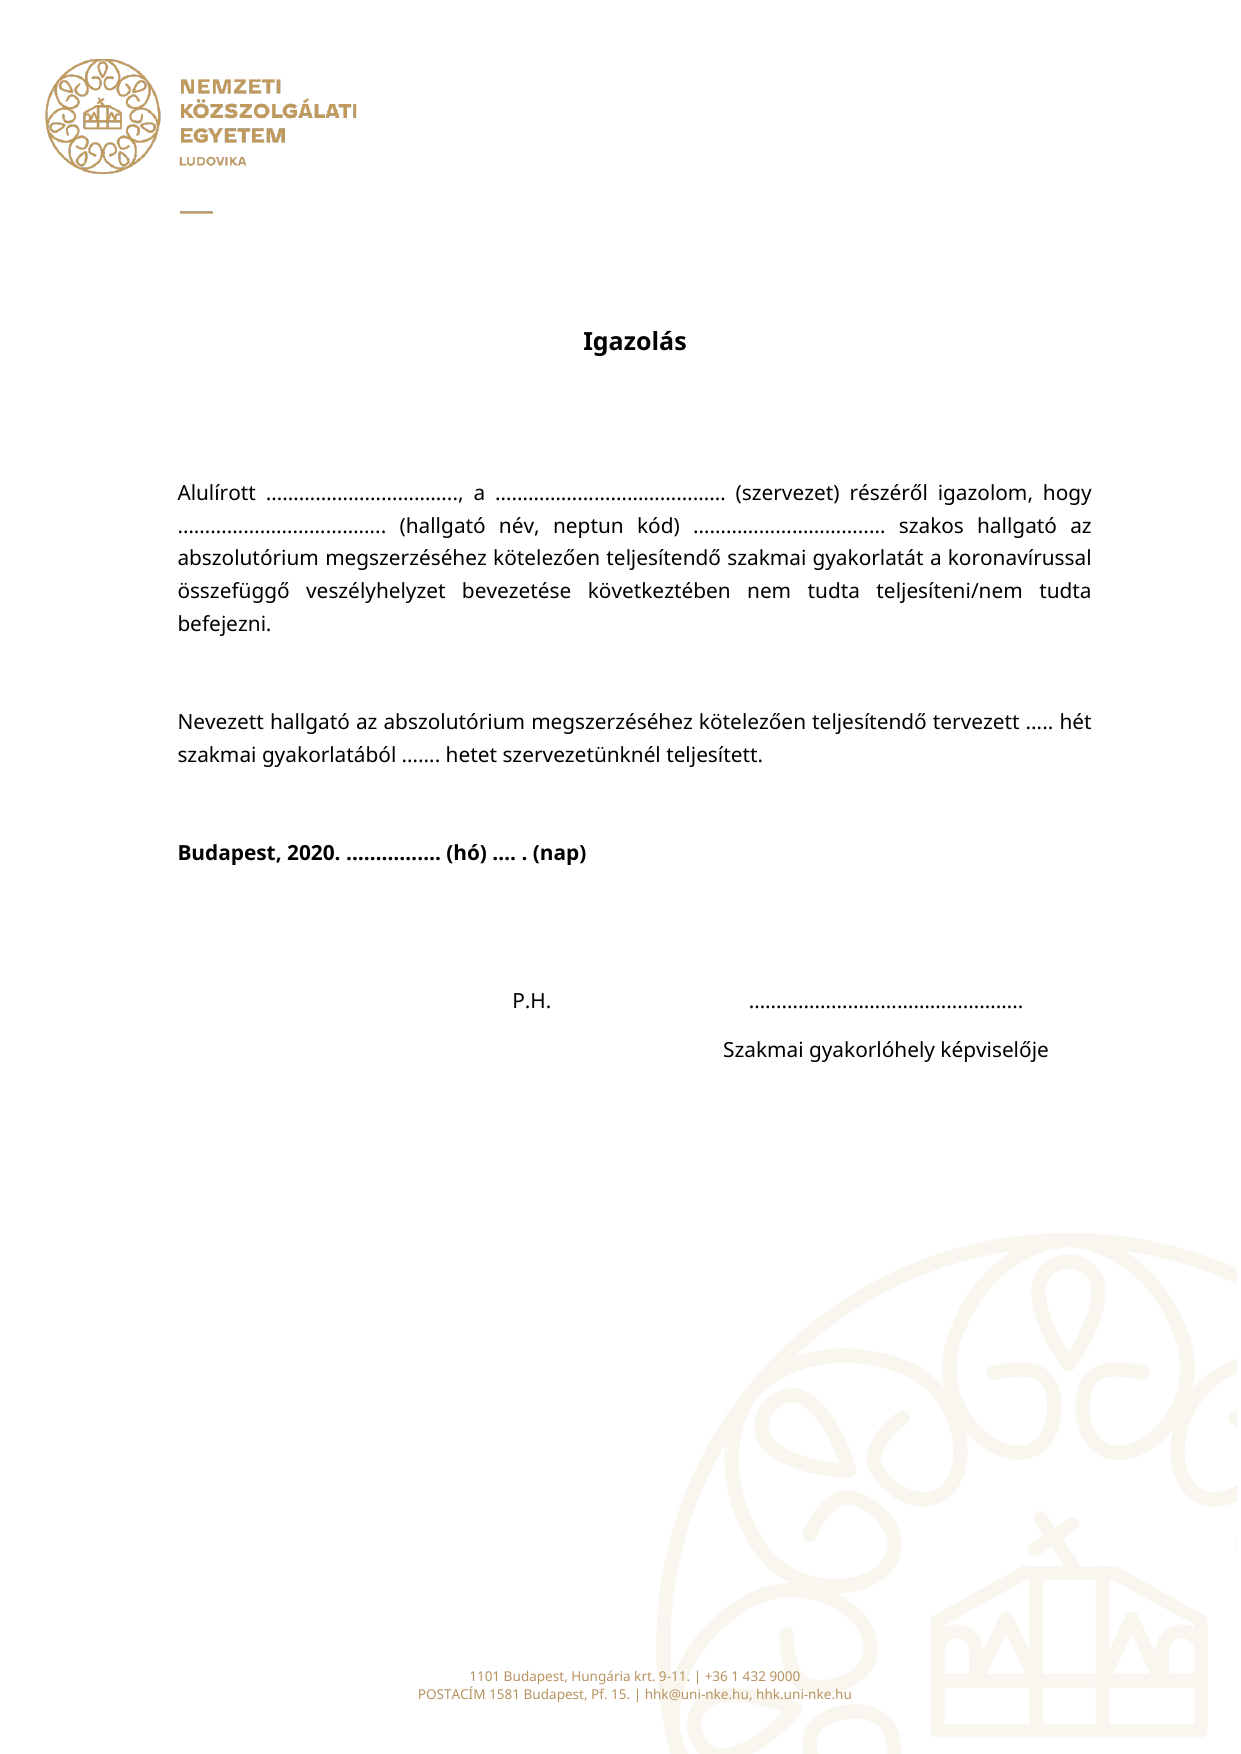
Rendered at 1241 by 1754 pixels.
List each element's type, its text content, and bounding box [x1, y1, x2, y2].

text Budapest, 2020. ……………. (hó) …. . (nap) [177, 838, 1092, 867]
text Alulírott …………………………….., a …………………………………… (szervezet) részéről igazolom, hogy ……………………………….. (hallgató név, neptun kód) …………………………..… szakos hallgató az abszolutórium megszerzéséhez kötelezően teljesítendő szakmai gyakorlatát a koronavírussal összefüggő veszélyhelyzet bevezetése következtében nem tudta teljesíteni/nem tudta befejezni. [177, 478, 1092, 637]
text Nevezett hallgató az abszolutórium megszerzéséhez kötelezően teljesítendő tervezett ….. hét szakmai gyakorlatából ……. hetet szervezetünknél teljesített. [177, 707, 1092, 768]
text Igazolás [177, 324, 1092, 358]
picture [0, 59, 1237, 1754]
text P.H. ………………………………………….. [177, 986, 1092, 1014]
text Szakmai gyakorlóhely képviselője [177, 1035, 1092, 1064]
